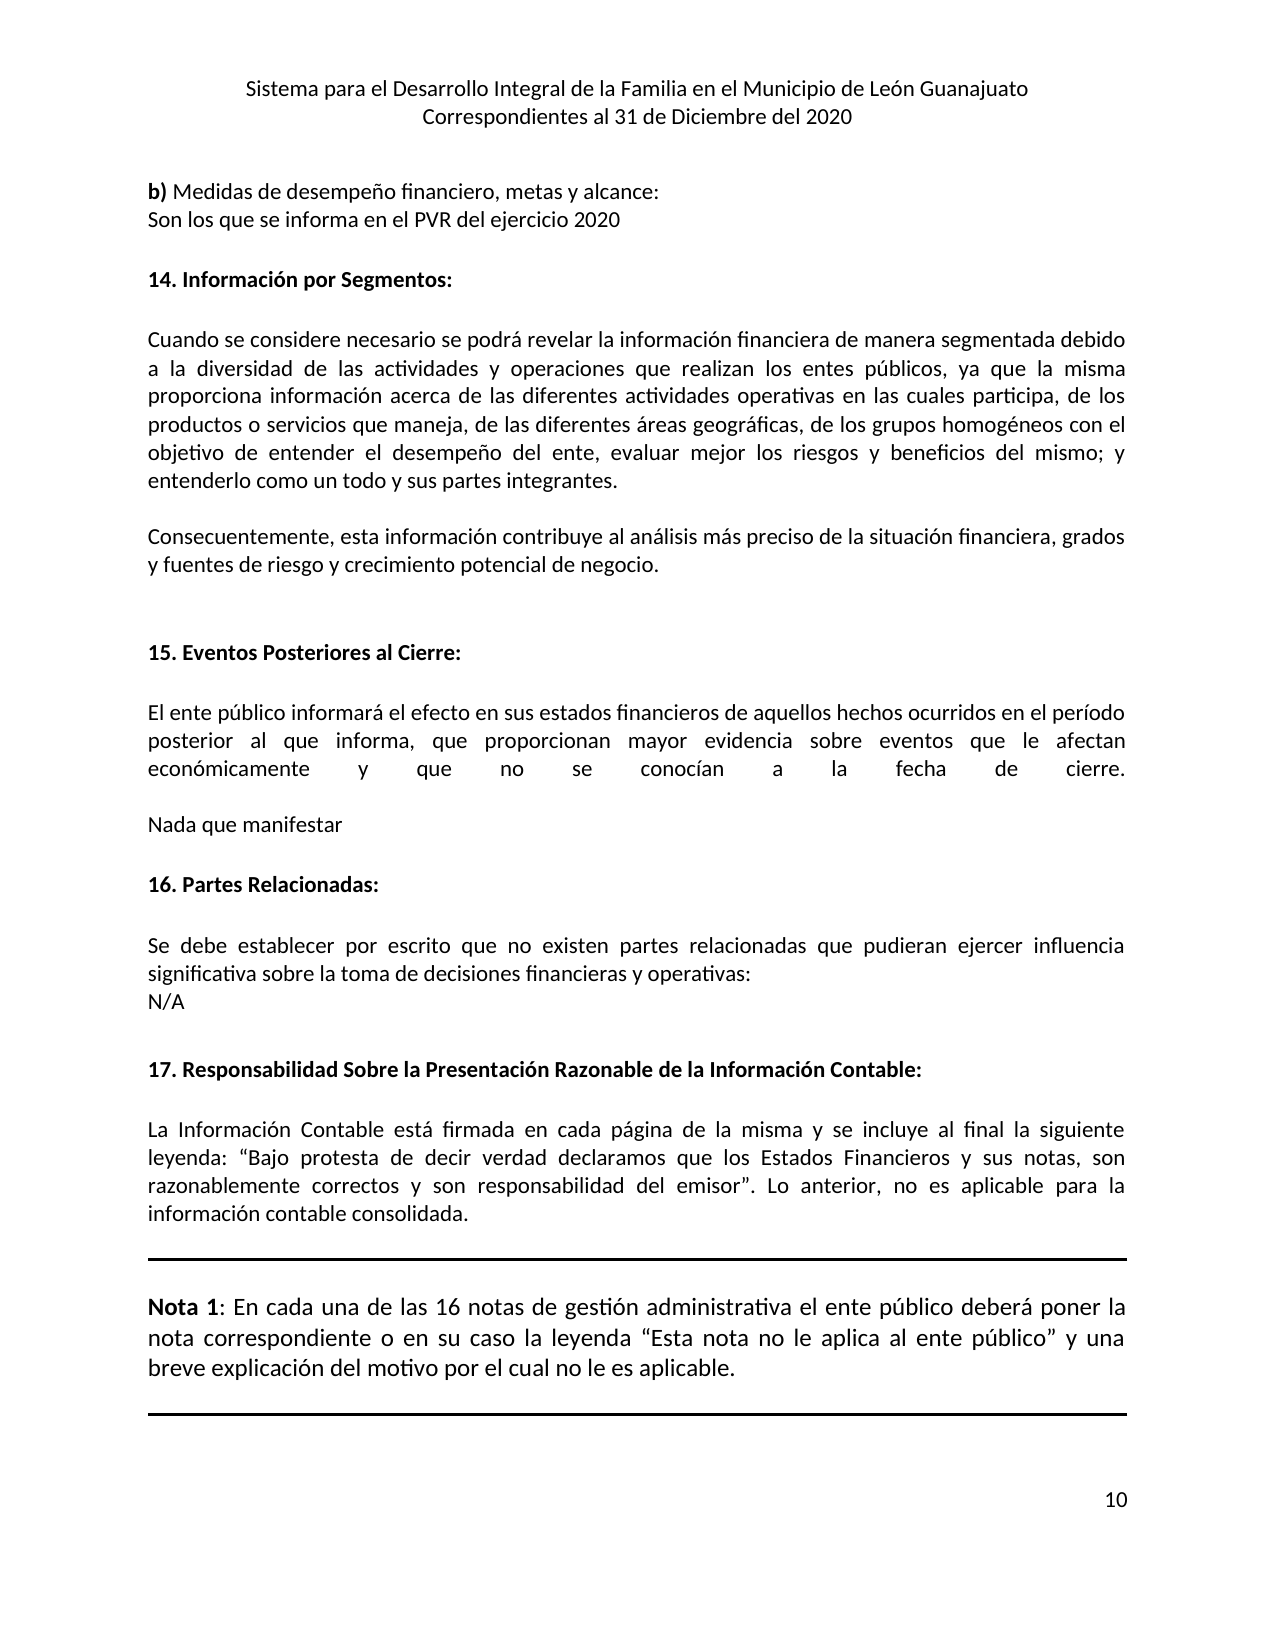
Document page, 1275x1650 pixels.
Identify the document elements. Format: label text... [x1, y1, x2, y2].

subtitle 15. Eventos Posteriores al Cierre: [148, 638, 1127, 666]
text El ente público informará el efecto en sus estados financieros de aquellos hechos ocurridos en el período posterior al que informa, que proporcionan mayor evidencia sobre eventos que le afectan económicamente y que no se conocían a la fecha de cierre. [148, 698, 1127, 810]
text Son los que se informa en el PVR del ejercicio 2020 [148, 205, 1127, 233]
subtitle 16. Partes Relacionadas: [148, 871, 1127, 898]
text Nada que manifestar [148, 810, 1127, 838]
text La Información Contable está firmada en cada página de la misma y se incluye al final la siguiente leyenda: “Bajo protesta de decir verdad declaramos que los Estados Financieros y sus notas, son razonablemente correctos y son responsabilidad del emisor”. Lo anterior, no es aplicable para la información contable consolidada. [148, 1116, 1127, 1228]
text N/A [148, 987, 1127, 1015]
text b) Medidas de desempeño financiero, metas y alcance: [148, 177, 1127, 205]
text Cuando se considere necesario se podrá revelar la información financiera de manera segmentada debido a la diversidad de las actividades y operaciones que realizan los entes públicos, ya que la misma proporciona información acerca de las diferentes actividades operativas en las cuales participa, de los productos o servicios que maneja, de las diferentes áreas geográficas, de los grupos homogéneos con el objetivo de entender el desempeño del ente, evaluar mejor los riesgos y beneficios del mismo; y entenderlo como un todo y sus partes integrantes. [148, 326, 1127, 494]
subtitle 17. Responsabilidad Sobre la Presentación Razonable de la Información Contable: [148, 1055, 1127, 1083]
text Nota 1: En cada una de las 16 notas de gestión administrativa el ente público deberá poner la nota correspondiente o en su caso la leyenda “Esta nota no le aplica al ente público” y una breve explicación del motivo por el cual no le es aplicable. [148, 1291, 1127, 1383]
subtitle 14. Información por Segmentos: [148, 265, 1127, 293]
text Consecuentemente, esta información contribuye al análisis más preciso de la situación financiera, grados y fuentes de riesgo y crecimiento potencial de negocio. [148, 522, 1127, 578]
text Se debe establecer por escrito que no existen partes relacionadas que pudieran ejercer influencia significativa sobre la toma de decisiones financieras y operativas: [148, 931, 1127, 987]
